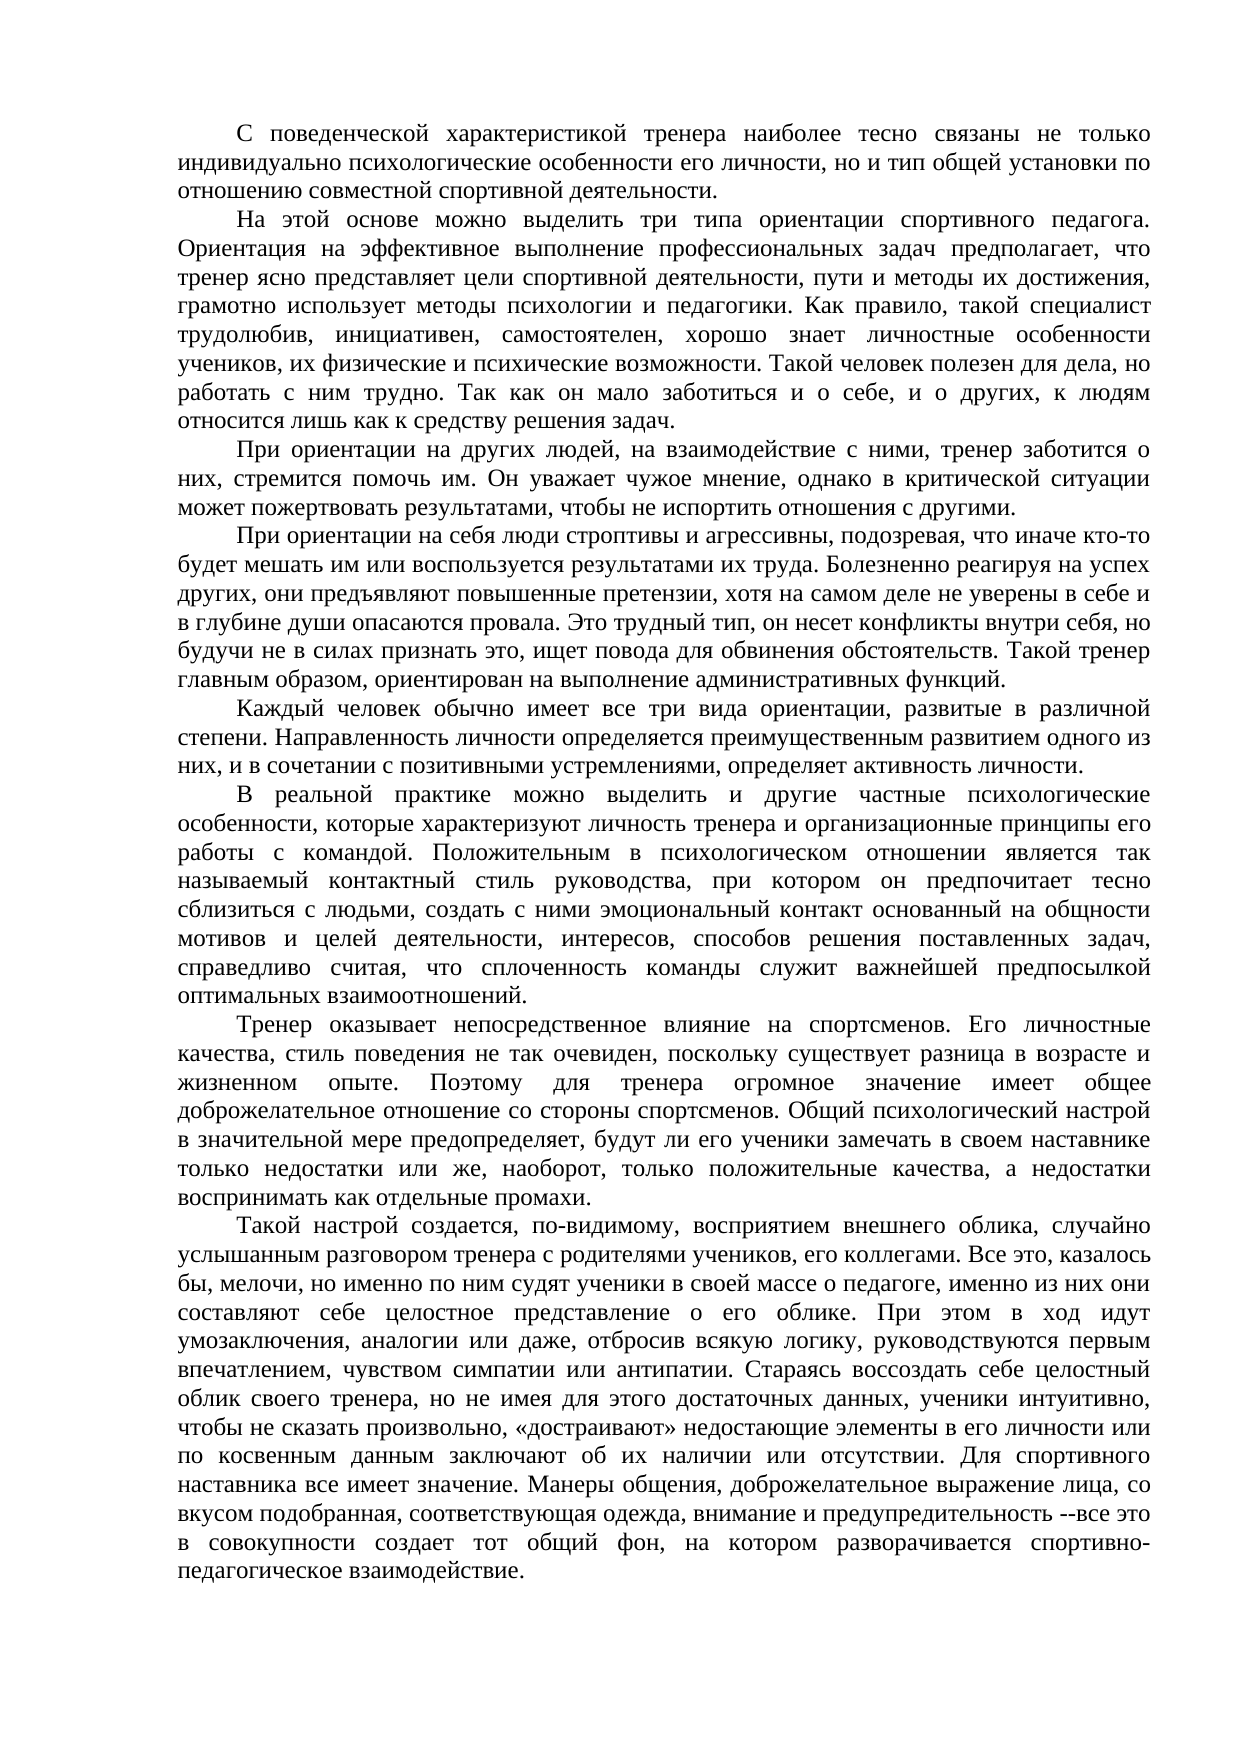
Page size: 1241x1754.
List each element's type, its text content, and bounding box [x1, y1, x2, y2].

text Каждый человек обычно имеет все три вида ориентации, развитые в различной степени. Направленность личности определяется преимущественным развитием одного из них, и в сочетании с позитивными устремлениями, определяет активность личности. [177, 693, 1152, 779]
text В реальной практике можно выделить и другие частные психологические особенности, которые характеризуют личность тренера и организационные принципы его работы с командой. Положительным в психологическом отношении является так называемый контактный стиль руководства, при котором он предпочитает тесно сблизиться с людьми, создать с ними эмоциональный контакт основанный на общности мотивов и целей деятельности, интересов, способов решения поставленных задач, справедливо считая, что сплоченность команды служит важнейшей предпосылкой оптимальных взаимоотношений. [177, 779, 1152, 1009]
text При ориентации на себя люди строптивы и агрессивны, подозревая, что иначе кто-то будет мешать им или воспользуется результатами их труда. Болезненно реагируя на успех других, они предъявляют повышенные претензии, хотя на самом деле не уверены в себе и в глубине души опасаются провала. Это трудный тип, он несет конфликты внутри себя, но будучи не в силах признать это, ищет повода для обвинения обстоятельств. Такой тренер главным образом, ориентирован на выполнение административных функций. [177, 521, 1152, 693]
text С поведенческой характеристикой тренера наиболее тесно связаны не только индивидуально психологические особенности его личности, но и тип общей установки по отношению совместной спортивной деятельности. [177, 118, 1152, 204]
text Тренер оказывает непосредственное влияние на спортсменов. Его личностные качества, стиль поведения не так очевиден, поскольку существует разница в возрасте и жизненном опыте. Поэтому для тренера огромное значение имеет общее доброжелательное отношение со стороны спортсменов. Общий психологический настрой в значительной мере предопределяет, будут ли его ученики замечать в своем наставнике только недостатки или же, наоборот, только положительные качества, а недостатки воспринимать как отдельные промахи. [177, 1009, 1152, 1211]
text При ориентации на других людей, на взаимодействие с ними, тренер заботится о них, стремится помочь им. Он уважает чужое мнение, однако в критической ситуации может пожертвовать результатами, чтобы не испортить отношения с другими. [177, 434, 1152, 521]
text Такой настрой создается, по-видимому, восприятием внешнего облика, случайно услышанным разговором тренера с родителями учеников, его коллегами. Все это, казалось бы, мелочи, но именно по ним судят ученики в своей массе о педагоге, именно из них они составляют себе целостное представление о его облике. При этом в ход идут умозаключения, аналогии или даже, отбросив всякую логику, руководствуются первым впечатлением, чувством симпатии или антипатии. Стараясь воссоздать себе целостный облик своего тренера, но не имея для этого достаточных данных, ученики интуитивно, чтобы не сказать произвольно, «достраивают» недостающие элементы в его личности или по косвенным данным заключают об их наличии или отсутствии. Для спортивного наставника все имеет значение. Манеры общения, доброжелательное выражение лица, со вкусом подобранная, соответствующая одежда, внимание и предупредительность --все это в совокупности создает тот общий фон, на котором разворачивается спортивно-педагогическое взаимодействие. [177, 1211, 1152, 1584]
text На этой основе можно выделить три типа ориентации спортивного педагога. Ориентация на эффективное выполнение профессиональных задач предполагает, что тренер ясно представляет цели спортивной деятельности, пути и методы их достижения, грамотно использует методы психологии и педагогики. Как правило, такой специалист трудолюбив, инициативен, самостоятелен, хорошо знает личностные особенности учеников, их физические и психические возможности. Такой человек полезен для дела, но работать с ним трудно. Так как он мало заботиться и о себе, и о других, к людям относится лишь как к средству решения задач. [177, 204, 1152, 434]
